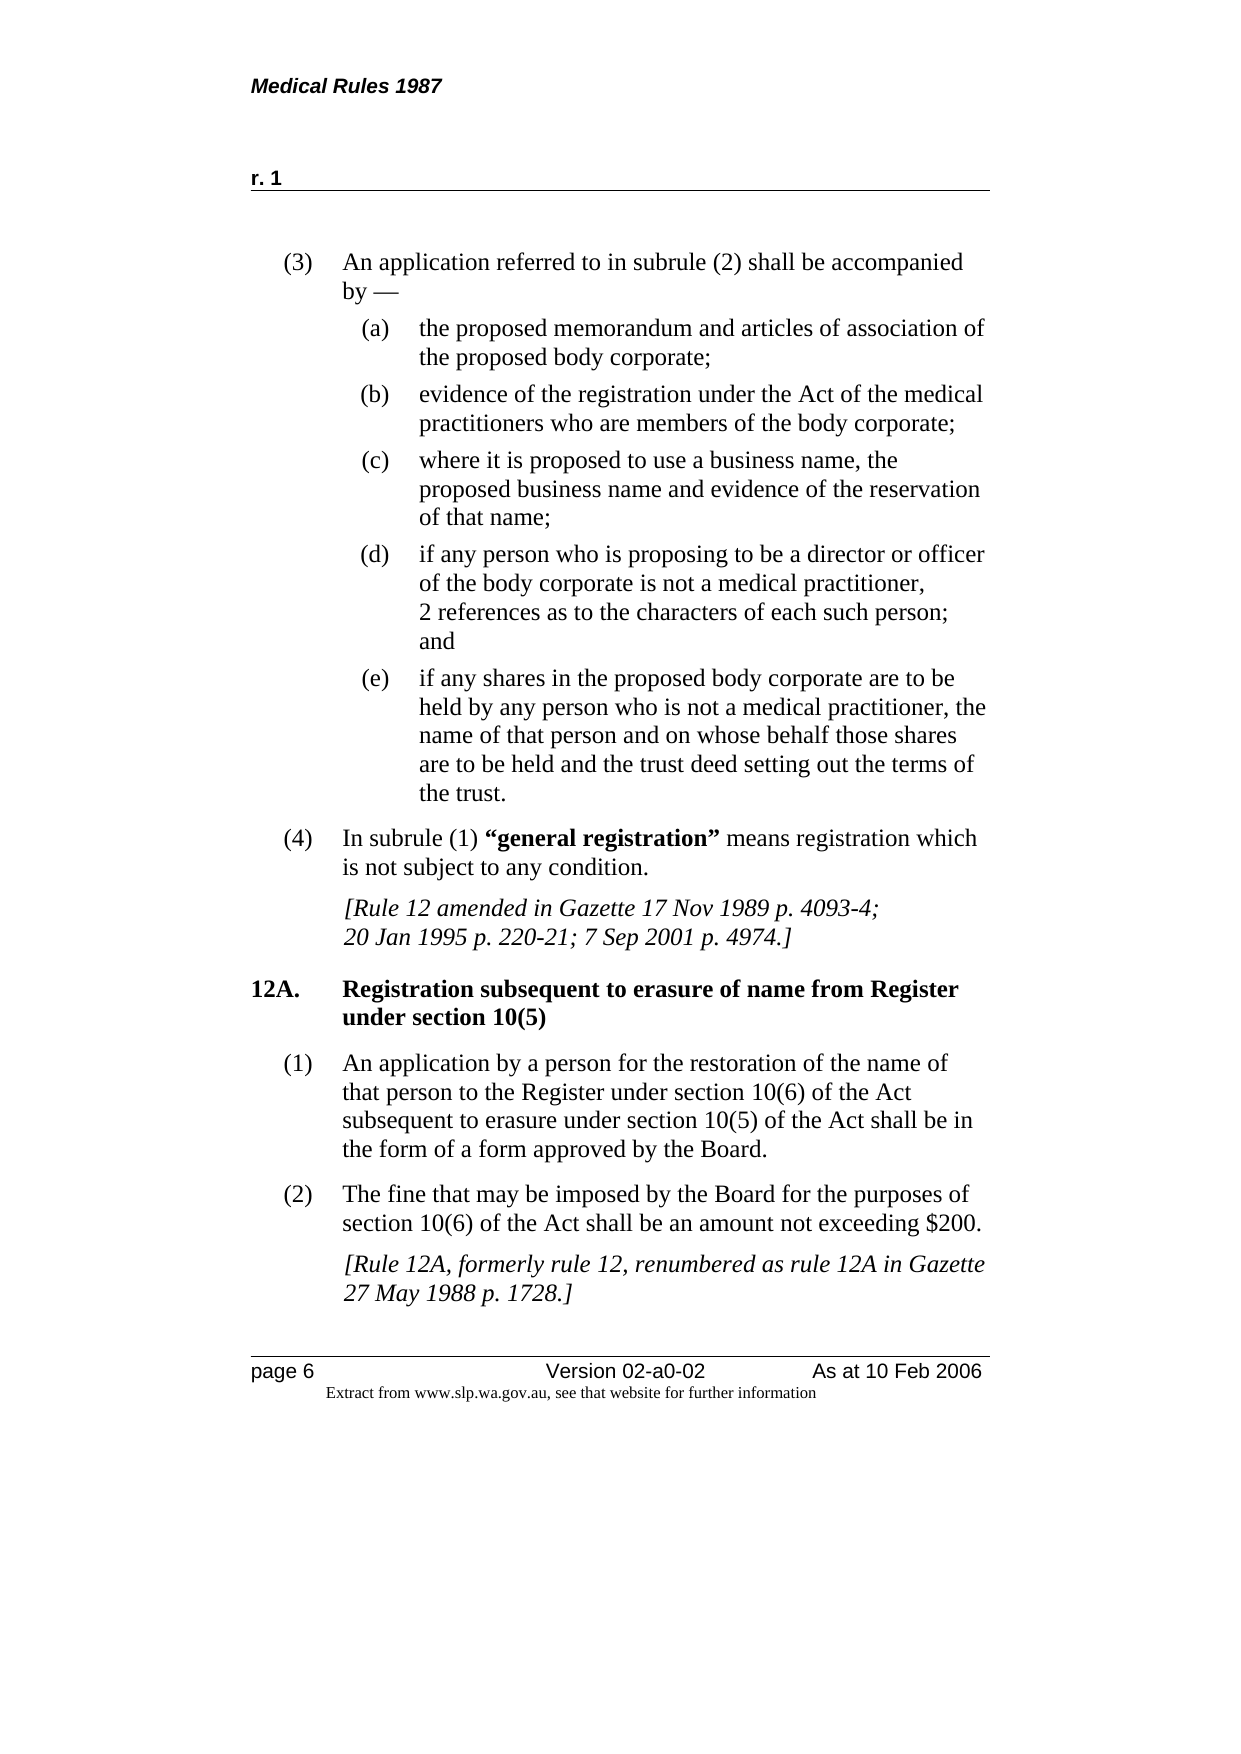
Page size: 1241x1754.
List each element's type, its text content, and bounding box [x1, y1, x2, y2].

text (c) where it is proposed to use a business name, the proposed business name and evidence of the reservation of that name; [251, 445, 990, 531]
text (d) if any person who is proposing to be a director or officer of the body corporate is not a medical practitioner, 2 references as to the characters of each such person; and [251, 539, 990, 654]
text [Rule 12A, formerly rule 12, renumbered as rule 12A in Gazette 27 May 1988 p. 1728.] [251, 1249, 990, 1307]
text (4) In subrule (1) “general registration” means registration which is not subject to any condition. [251, 823, 990, 881]
text (b) evidence of the registration under the Act of the medical practitioners who are members of the body corporate; [251, 379, 990, 437]
text (e) if any shares in the proposed body corporate are to be held by any person who is not a medical practitioner, the name of that person and on whose behalf those shares are to be held and the trust deed setting out the terms of the trust. [251, 663, 990, 807]
text (3) An application referred to in subrule (2) shall be accompanied by — [251, 247, 990, 305]
text (a) the proposed memorandum and articles of association of the proposed body corporate; [251, 313, 990, 371]
text (2) The fine that may be imposed by the Board for the purposes of section 10(6) of the Act shall be an amount not exceeding $200. [251, 1179, 990, 1237]
text (1) An application by a person for the restoration of the name of that person to the Register under section 10(6) of the Act subsequent to erasure under section 10(5) of the Act shall be in the form of a form approved by the Board. [251, 1048, 990, 1163]
text [Rule 12 amended in Gazette 17 Nov 1989 p. 4093-4; 20 Jan 1995 p. 220-21; 7 Sep 2001 p. 4974.] [251, 893, 990, 951]
subtitle 12A. Registration subsequent to erasure of name from Register under section 10(5) [251, 974, 990, 1031]
